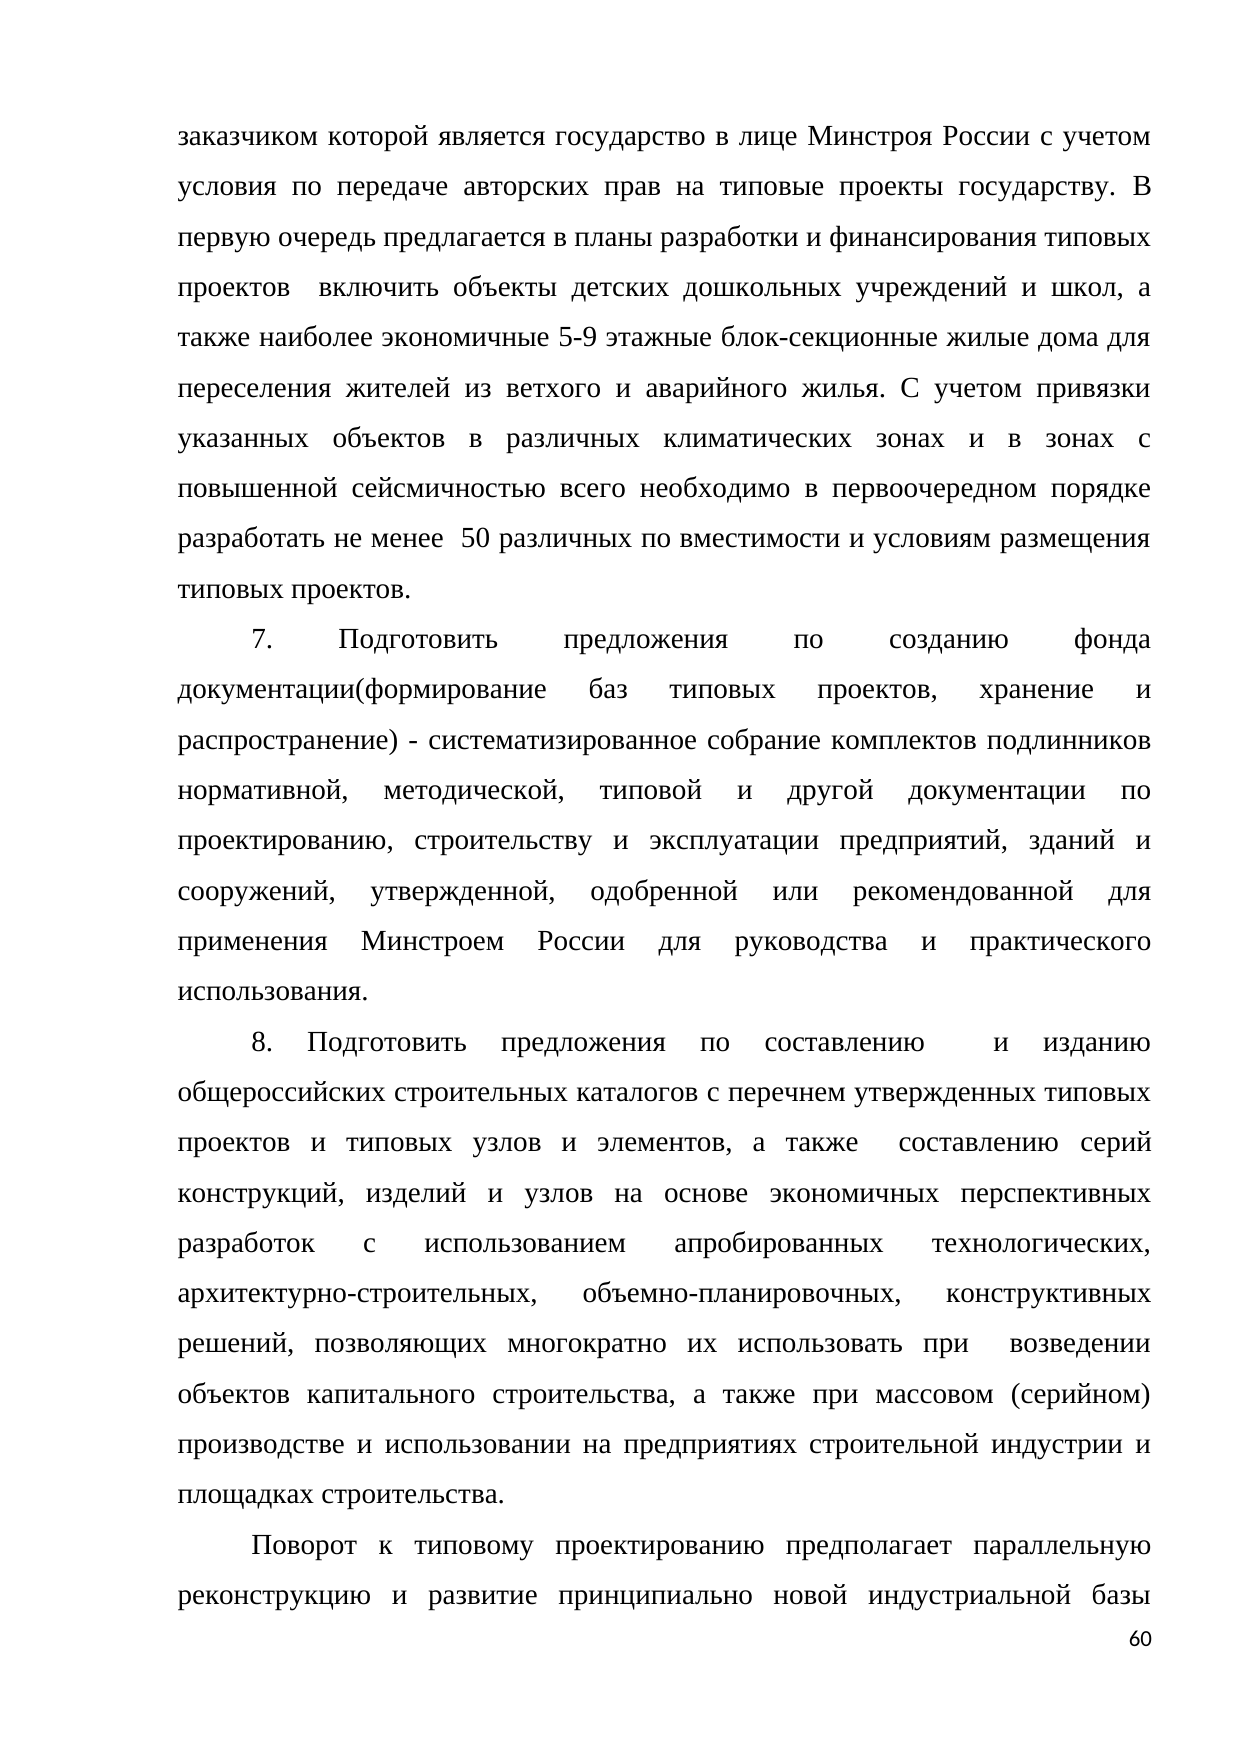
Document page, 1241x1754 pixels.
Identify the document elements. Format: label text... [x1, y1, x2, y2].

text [177, 118, 1152, 604]
text 7. Подготовить предложения по созданию фонда документации(формирование баз типовых проектов, хранение и распространение) - систематизированное собрание комплектов подлинников нормативной, методической, типовой и другой документации по проектированию, строительству и эксплуатации предприятий, зданий и сооружений, утвержденной, одобренной или рекомендованной для применения Минстроем России для руководства и практического использования. [177, 621, 1152, 1007]
text 8. Подготовить предложения по составлению и изданию общероссийских строительных каталогов с перечнем утвержденных типовых проектов и типовых узлов и элементов, а также составлению серий конструкций, изделий и узлов на основе экономичных перспективных разработок с использованием апробированных технологических, архитектурно-строительных, объемно-планировочных, конструктивных решений, позволяющих многократно их использовать при возведении объектов капитального строительства, а также при массовом (серийном) производстве и использовании на предприятиях строительной индустрии и площадках строительства. [177, 1024, 1152, 1510]
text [177, 1527, 1152, 1611]
